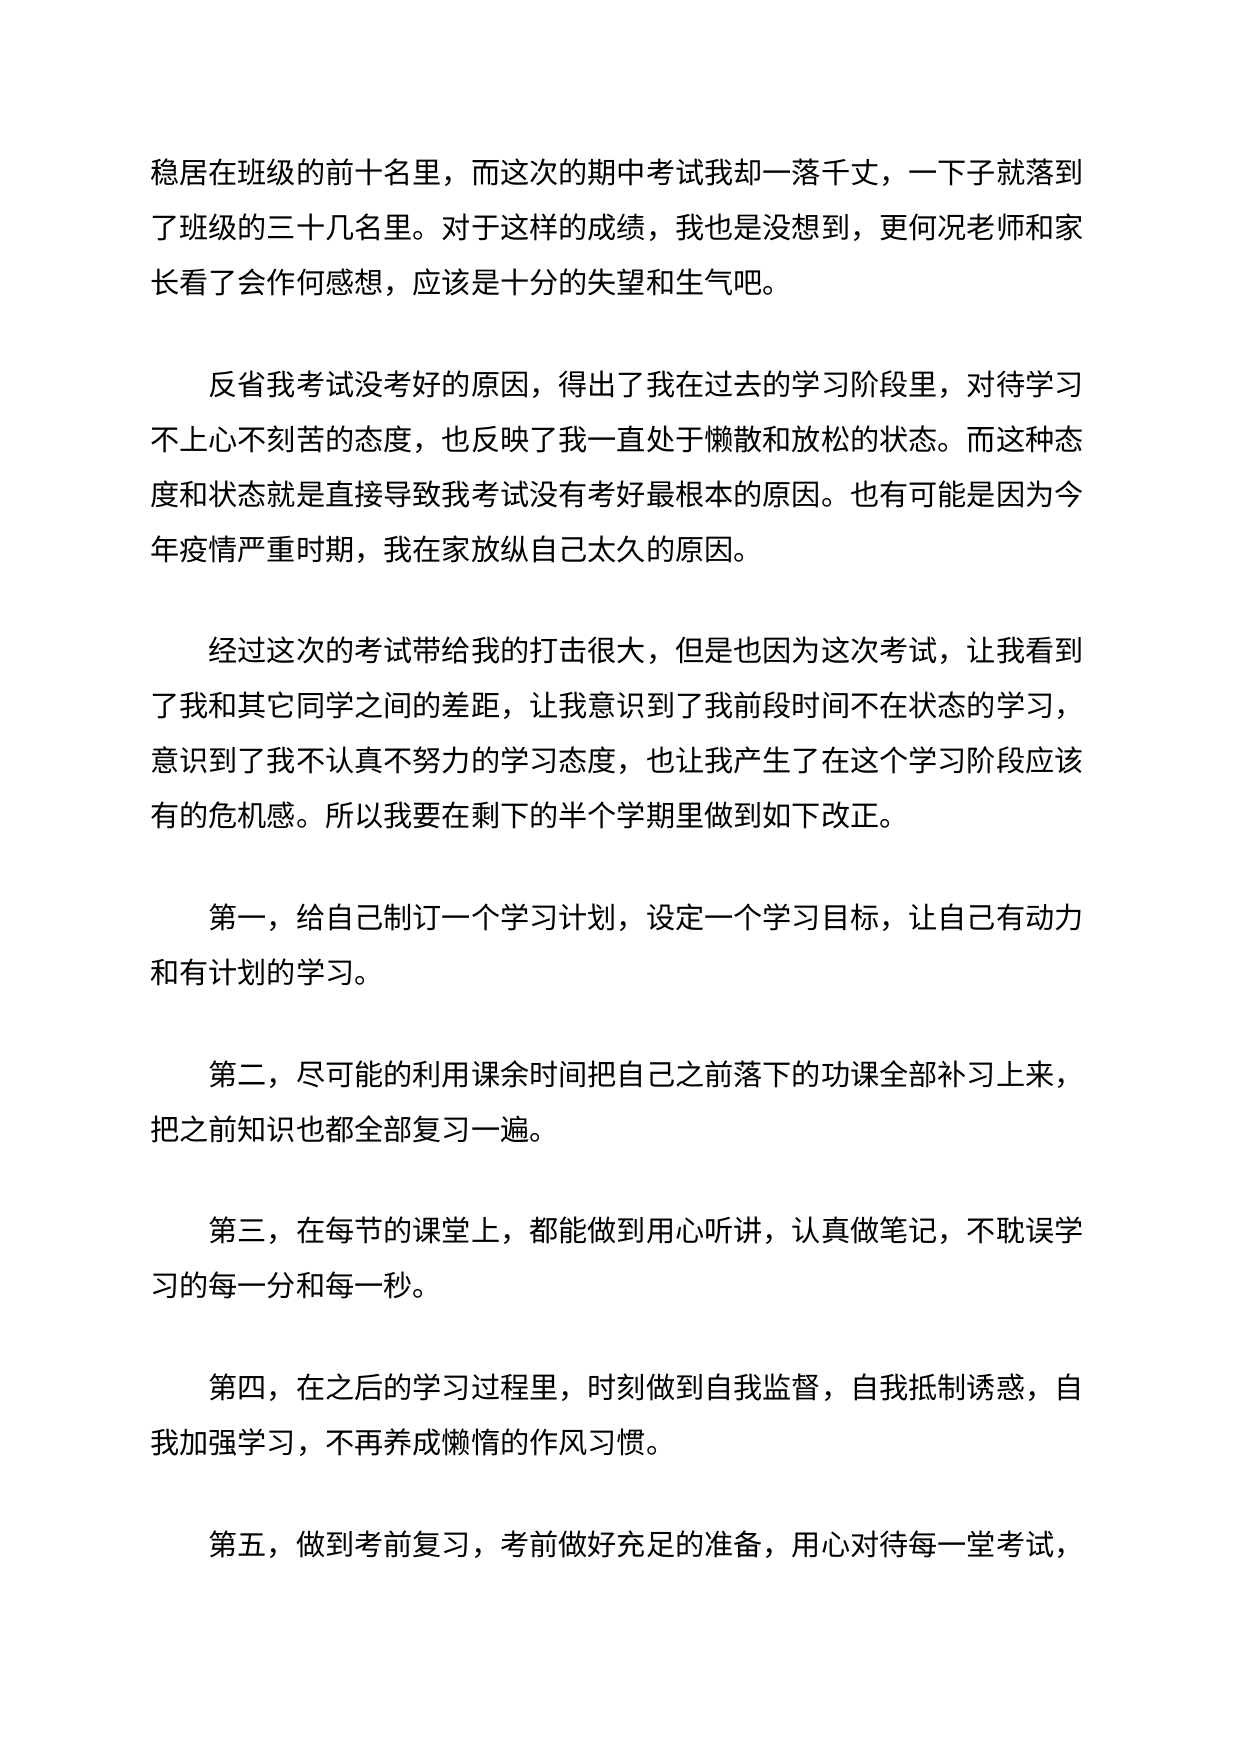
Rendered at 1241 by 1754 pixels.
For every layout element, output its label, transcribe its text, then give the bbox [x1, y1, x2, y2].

text 第三，在每节的课堂上，都能做到用心听讲，认真做笔记，不耽误学习的每一分和每一秒。 [150, 1208, 1090, 1305]
text 反省我考试没考好的原因，得出了我在过去的学习阶段里，对待学习不上心不刻苦的态度，也反映了我一直处于懒散和放松的状态。而这种态度和状态就是直接导致我考试没有考好最根本的原因。也有可能是因为今年疫情严重时期，我在家放纵自己太久的原因。 [150, 362, 1090, 568]
text 第四，在之后的学习过程里，时刻做到自我监督，自我抵制诱惑，自我加强学习，不再养成懒惰的作风习惯。 [150, 1364, 1090, 1462]
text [150, 150, 1090, 302]
text 第二，尽可能的利用课余时间把自己之前落下的功课全部补习上来，把之前知识也都全部复习一遍。 [150, 1051, 1090, 1148]
text 经过这次的考试带给我的打击很大，但是也因为这次考试，让我看到了我和其它同学之间的差距，让我意识到了我前段时间不在状态的学习，意识到了我不认真不努力的学习态度，也让我产生了在这个学习阶段应该有的危机感。所以我要在剩下的半个学期里做到如下改正。 [150, 628, 1090, 835]
text 第一，给自己制订一个学习计划，设定一个学习目标，让自己有动力和有计划的学习。 [150, 894, 1090, 992]
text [150, 1521, 1090, 1563]
